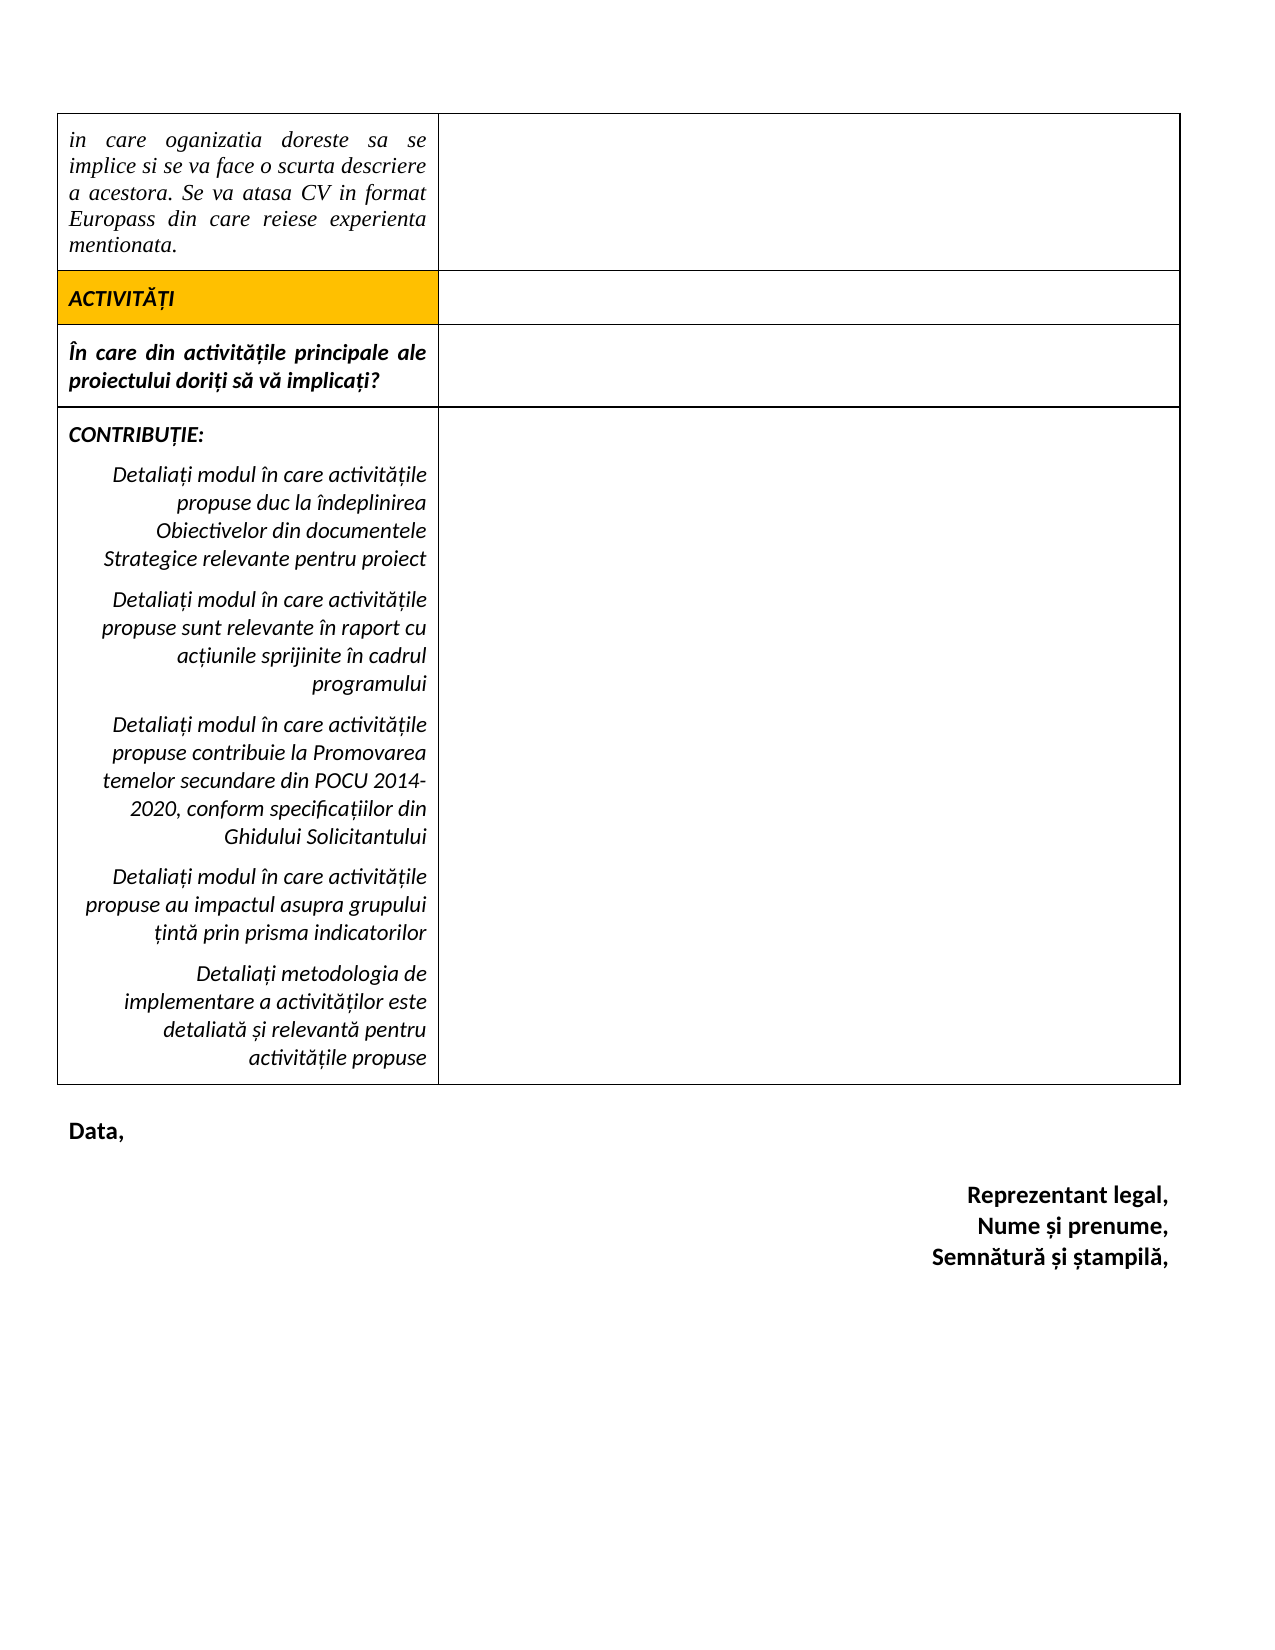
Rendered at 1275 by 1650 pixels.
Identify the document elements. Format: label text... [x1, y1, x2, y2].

text Reprezentant legal, [69, 1146, 1169, 1210]
table_cell CONTRIBUŢIE: Detaliați modul în care activitățile propuse duc la îndeplinirea Obiectivelor din documentele Strategice relevante pentru proiect Detaliați modul în care activitățile propuse sunt relevante în raport cu acțiunile sprijinite în cadrul programului Detaliați modul în care activitățile propuse contribuie la Promovarea temelor secundare din POCU 2014-2020, conform specificațiilor din Ghidului Solicitantului Detaliați modul în care activitățile propuse au impactul asupra grupului țintă prin prisma indicatorilor Detaliați metodologia de implementare a activităților este detaliată și relevantă pentru activitățile propuse [58, 408, 438, 1083]
table_cell [439, 271, 1179, 324]
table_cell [58, 114, 438, 270]
text Data, [69, 1115, 1169, 1146]
table_cell În care din activităţile principale ale proiectului doriţi să vă implicaţi? [58, 325, 438, 406]
text Semnătură și ștampilă, [744, 1241, 1169, 1271]
table_cell ACTIVITĂŢI [58, 271, 438, 324]
text Nume și prenume, [744, 1210, 1169, 1241]
table_cell [439, 408, 1179, 1083]
table_cell [439, 325, 1179, 406]
table_cell [439, 114, 1179, 270]
